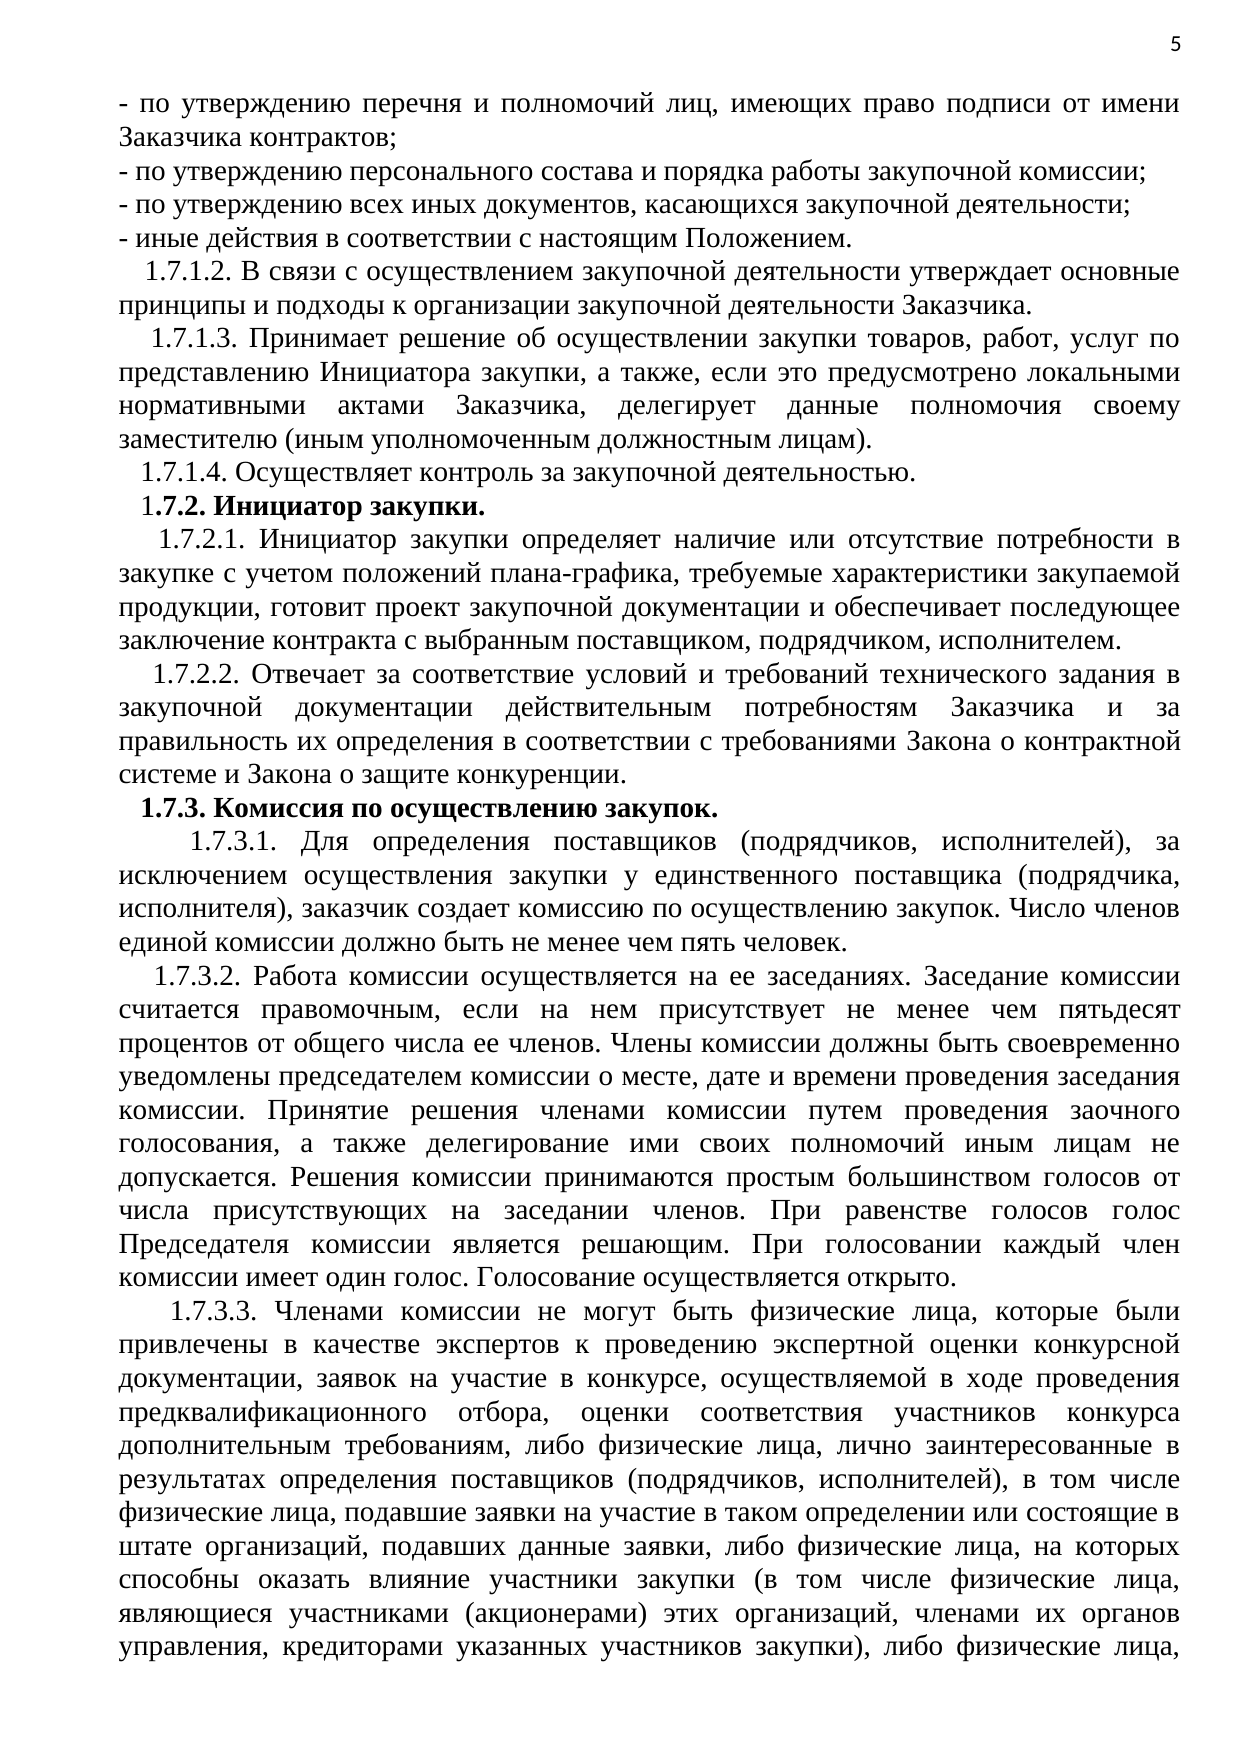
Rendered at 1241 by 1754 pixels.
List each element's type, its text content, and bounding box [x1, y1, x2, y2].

text - по утверждению персонального состава и порядка работы закупочной комиссии; [118, 153, 1181, 186]
text - по утверждению перечня и полномочий лиц, имеющих право подписи от имени Заказчика контрактов; [118, 86, 1181, 153]
text 1.7.2. Инициатор закупки. [118, 488, 1181, 522]
text - иные действия в соответствии с настоящим Положением. [118, 220, 1181, 253]
text 1.7.2.2. Отвечает за соответствие условий и требований технического задания в закупочной документации действительным потребностям Заказчика и за правильность их определения в соответствии с требованиями Закона о контрактной системе и Закона о защите конкуренции. [118, 656, 1181, 790]
text 1.7.1.2. В связи с осуществлением закупочной деятельности утверждает основные принципы и подходы к организации закупочной деятельности Заказчика. [118, 253, 1181, 320]
text 1.7.1.3. Принимает решение об осуществлении закупки товаров, работ, услуг по представлению Инициатора закупки, а также, если это предусмотрено локальными нормативными актами Заказчика, делегирует данные полномочия своему заместителю (иным уполномоченным должностным лицам). [118, 320, 1181, 454]
text 1.7.3.1. Для определения поставщиков (подрядчиков, исполнителей), за исключением осуществления закупки у единственного поставщика (подрядчика, исполнителя), заказчик создает комиссию по осуществлению закупок. Число членов единой комиссии должно быть не менее чем пять человек. [118, 823, 1181, 958]
text - по утверждению всех иных документов, касающихся закупочной деятельности; [118, 186, 1181, 220]
text 1.7.3. Комиссия по осуществлению закупок. [118, 790, 1181, 823]
text 1.7.3.2. Работа комиссии осуществляется на ее заседаниях. Заседание комиссии считается правомочным, если на нем присутствует не менее чем пятьдесят процентов от общего числа ее членов. Члены комиссии должны быть своевременно уведомлены председателем комиссии о месте, дате и времени проведения заседания комиссии. Принятие решения членами комиссии путем проведения заочного голосования, а также делегирование ими своих полномочий иным лицам не допускается. Решения комиссии принимаются простым большинством голосов от числа присутствующих на заседании членов. При равенстве голосов голос Председателя комиссии является решающим. При голосовании каждый член комиссии имеет один голос. Голосование осуществляется открыто. [118, 958, 1181, 1293]
text 1.7.2.1. Инициатор закупки определяет наличие или отсутствие потребности в закупке с учетом положений плана-графика, требуемые характеристики закупаемой продукции, готовит проект закупочной документации и обеспечивает последующее заключение контракта с выбранным поставщиком, подрядчиком, исполнителем. [118, 522, 1181, 656]
text 1.7.1.4. Осуществляет контроль за закупочной деятельностью. [118, 454, 1181, 488]
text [118, 1293, 1181, 1662]
